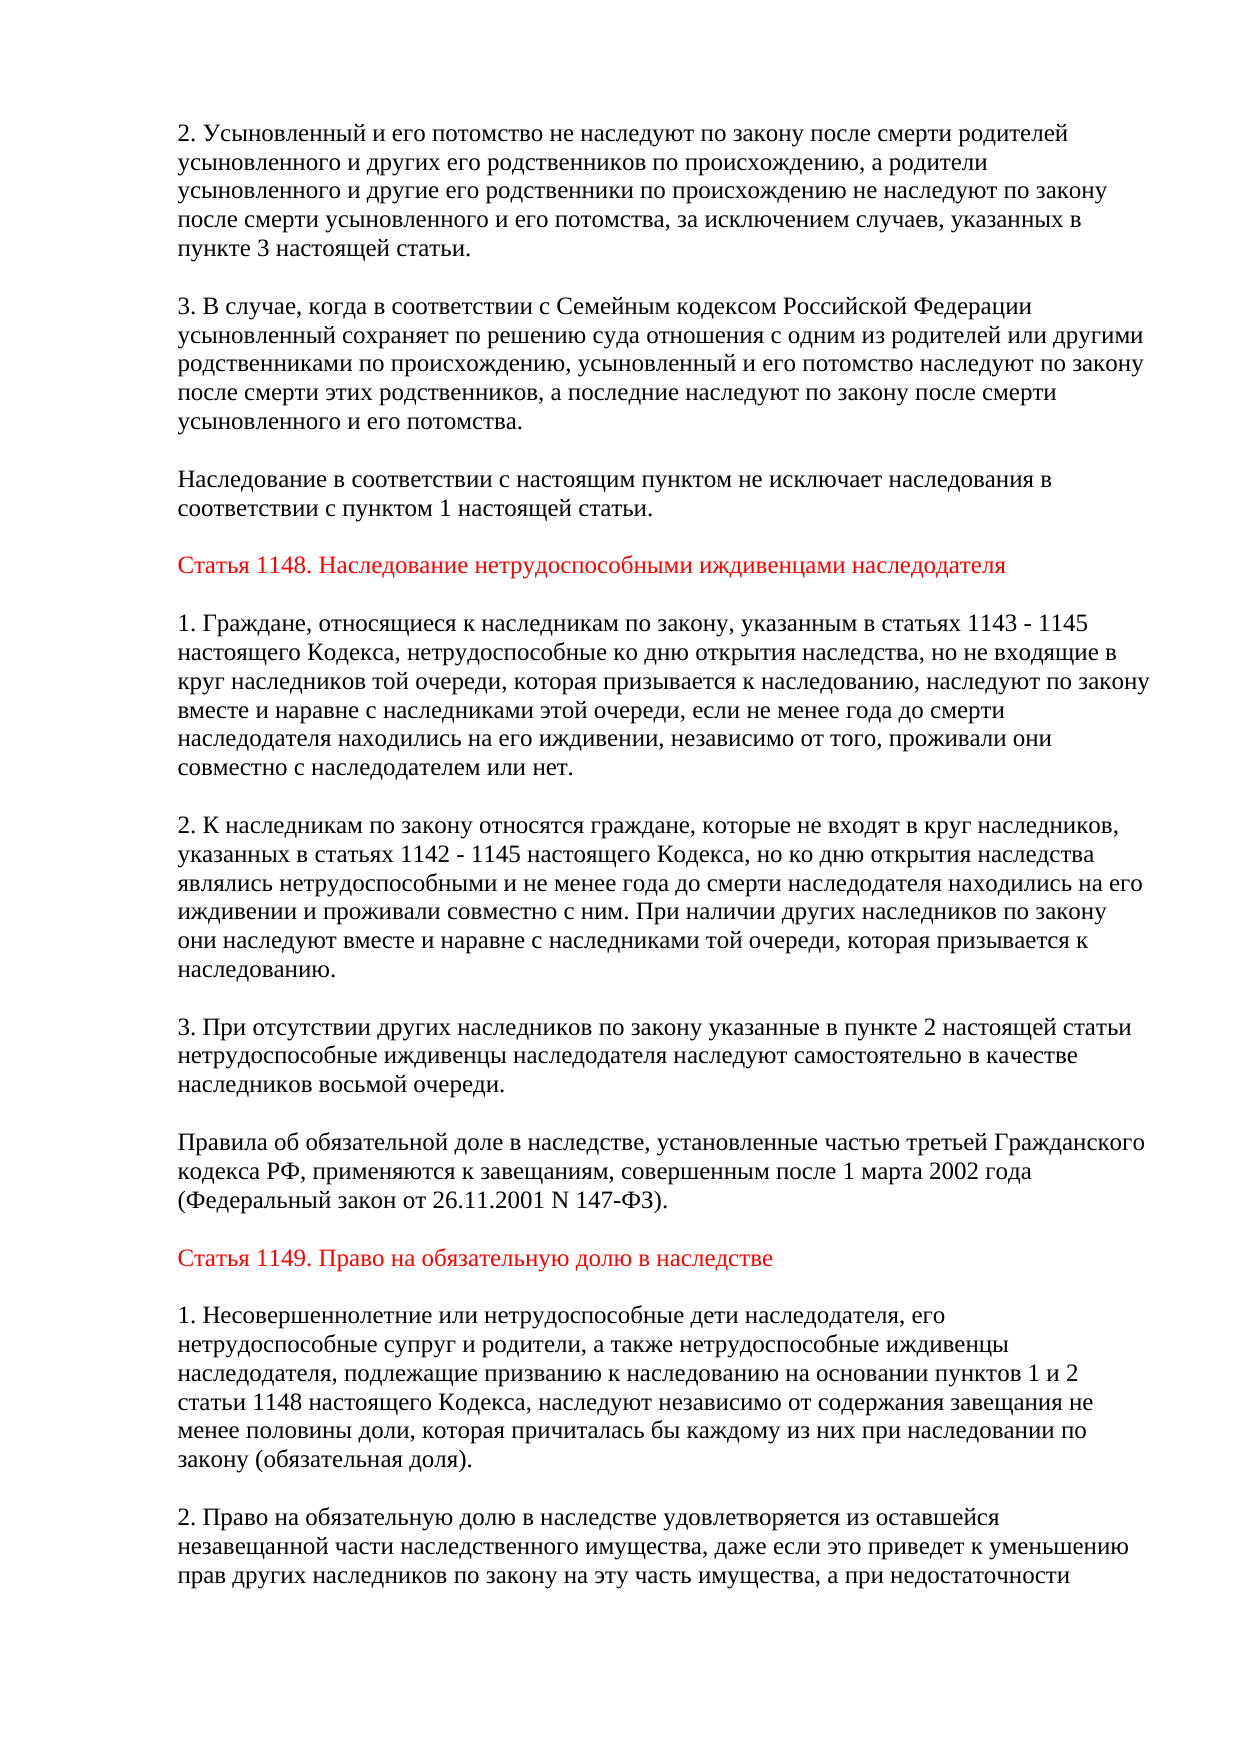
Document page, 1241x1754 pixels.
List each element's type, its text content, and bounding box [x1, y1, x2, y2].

text Статья 1148. Наследование нетрудоспособными иждивенцами наследодателя [177, 551, 1152, 579]
text 2. К наследникам по закону относятся граждане, которые не входят в круг наследников, указанных в статьях 1142 - 1145 настоящего Кодекса, но ко дню открытия наследства являлись нетрудоспособными и не менее года до смерти наследодателя находились на его иждивении и проживали совместно с ним. При наличии других наследников по закону они наследуют вместе и наравне с наследниками той очереди, которая призывается к наследованию. [177, 810, 1152, 983]
text Правила об обязательной доле в наследстве, установленные частью третьей Гражданского кодекса РФ, применяются к завещаниям, совершенным после 1 марта 2002 года (Федеральный закон от 26.11.2001 N 147-ФЗ). [177, 1127, 1152, 1213]
text Статья 1149. Право на обязательную долю в наследстве [177, 1243, 1152, 1271]
text Наследование в соответствии с настоящим пунктом не исключает наследования в соответствии с пунктом 1 настоящей статьи. [177, 464, 1152, 521]
text 3. В случае, когда в соответствии с Семейным кодексом Российской Федерации усыновленный сохраняет по решению суда отношения с одним из родителей или другими родственниками по происхождению, усыновленный и его потомство наследуют по закону после смерти этих родственников, а последние наследуют по закону после смерти усыновленного и его потомства. [177, 291, 1152, 435]
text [177, 1502, 1152, 1588]
text 1. Граждане, относящиеся к наследникам по закону, указанным в статьях 1143 - 1145 настоящего Кодекса, нетрудоспособные ко дню открытия наследства, но не входящие в круг наследников той очереди, которая призывается к наследованию, наследуют по закону вместе и наравне с наследниками этой очереди, если не менее года до смерти наследодателя находились на его иждивении, независимо от того, проживали они совместно с наследодателем или нет. [177, 608, 1152, 781]
text 1. Несовершеннолетние или нетрудоспособные дети наследодателя, его нетрудоспособные супруг и родители, а также нетрудоспособные иждивенцы наследодателя, подлежащие призванию к наследованию на основании пунктов 1 и 2 статьи 1148 настоящего Кодекса, наследуют независимо от содержания завещания не менее половины доли, которая причиталась бы каждому из них при наследовании по закону (обязательная доля). [177, 1301, 1152, 1473]
text 3. При отсутствии других наследников по закону указанные в пункте 2 настоящей статьи нетрудоспособные иждивенцы наследодателя наследуют самостоятельно в качестве наследников восьмой очереди. [177, 1012, 1152, 1098]
text 2. Усыновленный и его потомство не наследуют по закону после смерти родителей усыновленного и других его родственников по происхождению, а родители усыновленного и другие его родственники по происхождению не наследуют по закону после смерти усыновленного и его потомства, за исключением случаев, указанных в пункте 3 настоящей статьи. [177, 118, 1152, 262]
